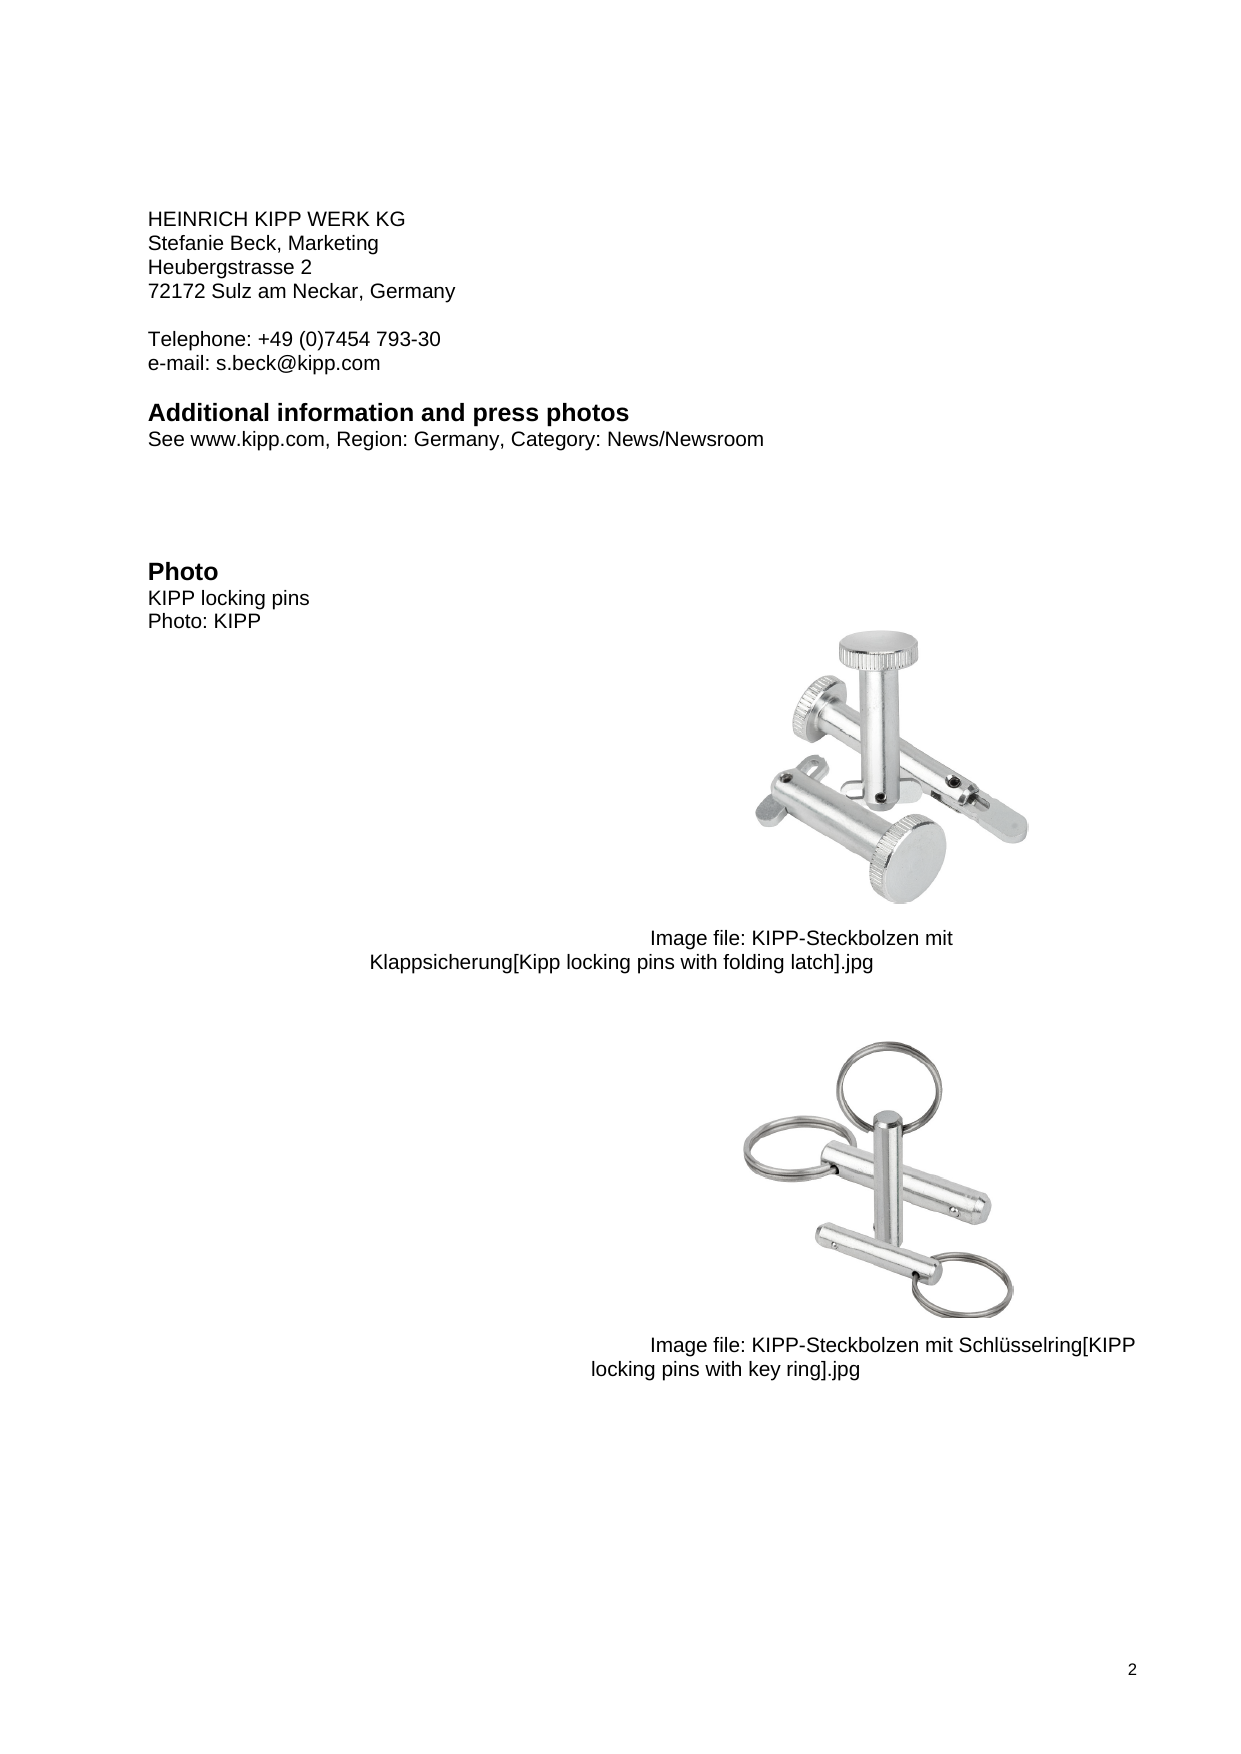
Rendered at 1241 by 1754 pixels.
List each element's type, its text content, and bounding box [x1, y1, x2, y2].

text Image file: KIPP-Steckbolzen mit Schlüsselring[KIPP locking pins with key ring].jpg [591, 1333, 1137, 1381]
text e-mail: s.beck@kipp.com [148, 351, 1137, 374]
text HEINRICH KIPP WERK KG [148, 207, 1137, 231]
subtitle Additional information and press photos [148, 398, 1137, 427]
text Heubergstrasse 2 [148, 255, 1137, 279]
text KIPP locking pins Photo: KIPP [148, 585, 1137, 633]
text Telephone: +49 (0)7454 793-30 [148, 327, 1137, 351]
text Stefanie Beck, Marketing [148, 231, 1137, 255]
subtitle Photo [148, 557, 1137, 585]
text See www.kipp.com, Region: Germany, Category: News/Newsroom [148, 427, 1137, 451]
text Image file: KIPP-Steckbolzen mit Klappsicherung[Kipp locking pins with folding latch].jpg [369, 926, 1137, 973]
text 72172 Sulz am Neckar, Germany [148, 279, 1137, 303]
